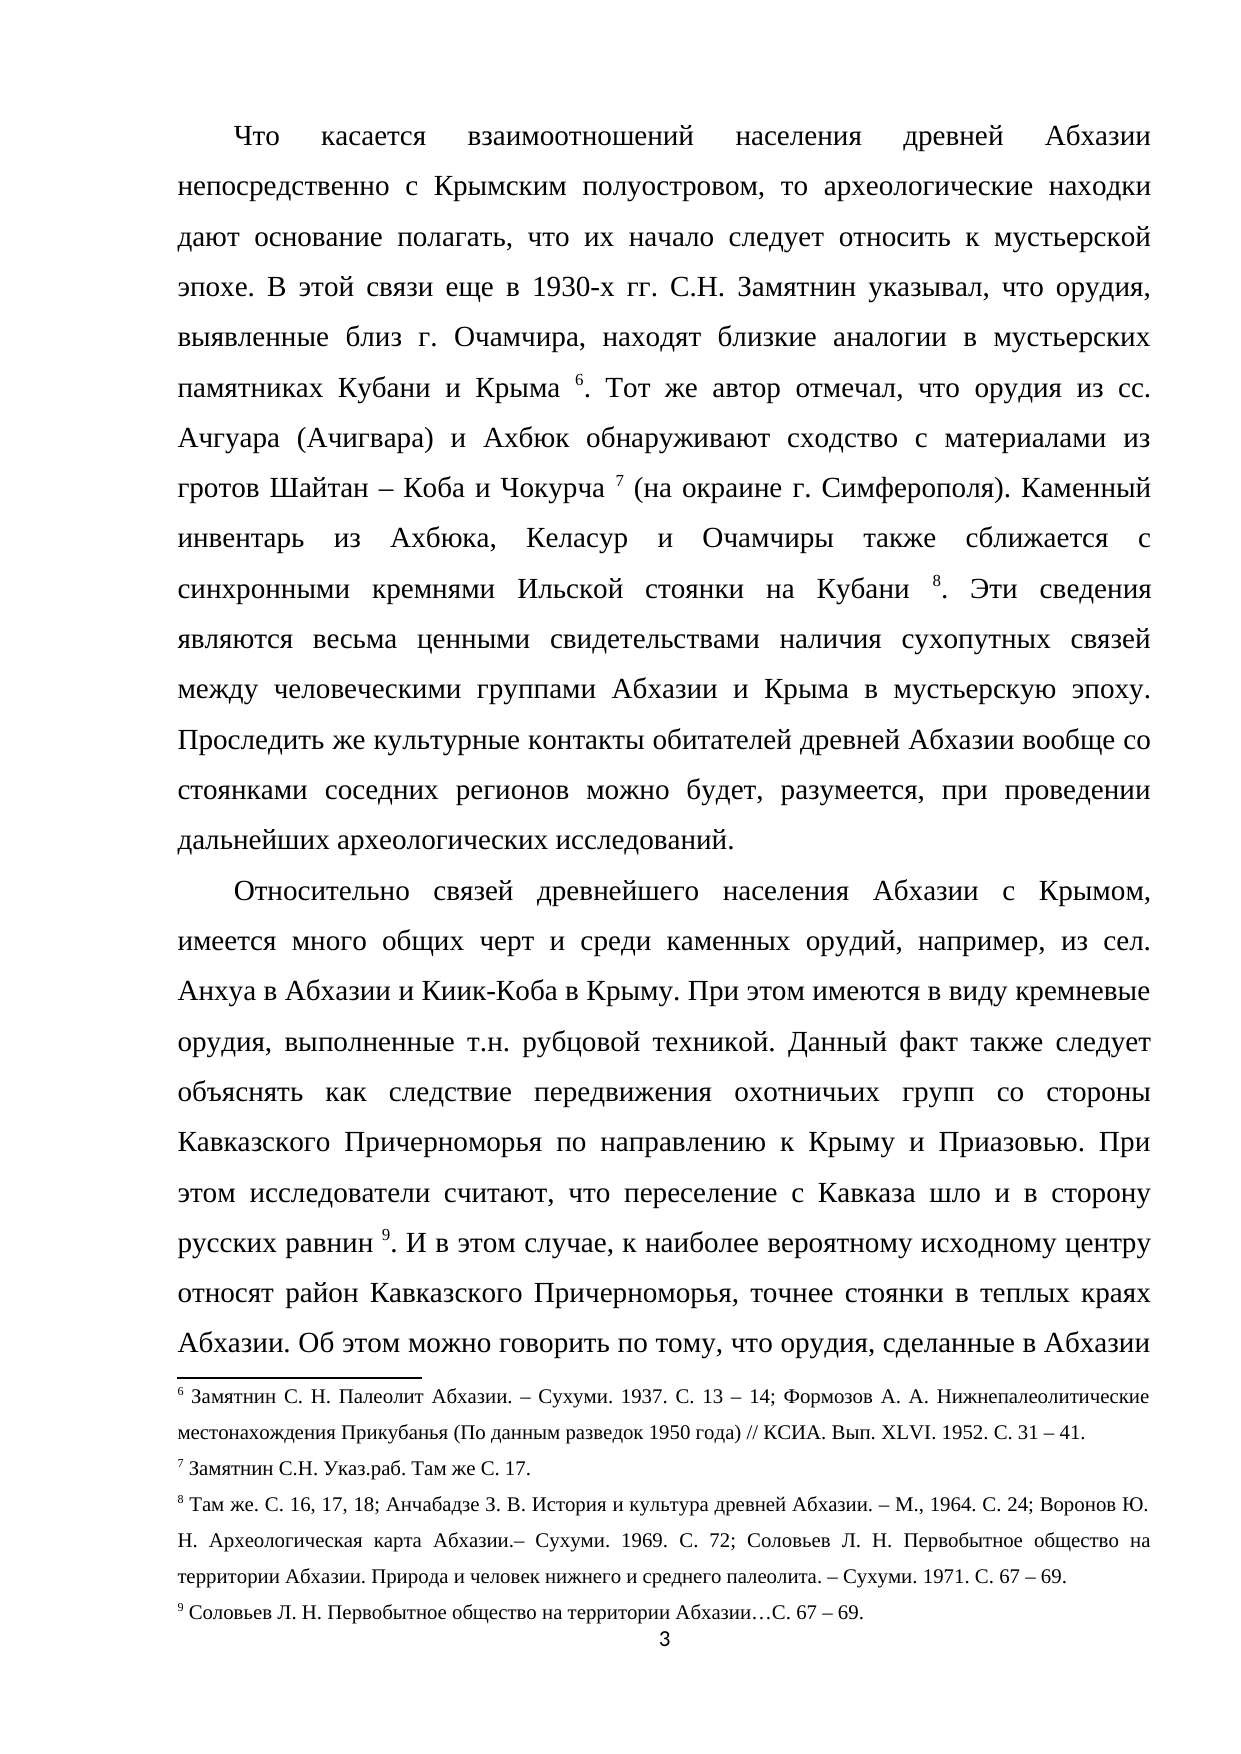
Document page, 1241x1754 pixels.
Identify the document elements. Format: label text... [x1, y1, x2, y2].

text Что касается взаимоотношений населения древней Абхазии непосредственно с Крымским полуостровом, то археологические находки дают основание полагать, что их начало следует относить к мустьерской эпохе. В этой связи еще в 1930-х гг. С.Н. Замятнин указывал, что орудия, выявленные близ г. Очамчира, находят близкие аналогии в мустьерских памятниках Кубани и Крыма . Тот же автор отмечал, что орудия из сс. Ачгуара (Ачигвара) и Ахбюк обнаруживают сходство с материалами из гротов Шайтан – Коба и Чокурча (на окраине г. Симферополя). Каменный инвентарь из Ахбюка, Келасур и Очамчиры также сближается с синхронными кремнями Ильской стоянки на Кубани . Эти сведения являются весьма ценными свидетельствами наличия сухопутных связей между человеческими группами Абхазии и Крыма в мустьерскую эпоху. Проследить же культурные контакты обитателей древней Абхазии вообще со стоянками соседних регионов можно будет, разумеется, при проведении дальнейших археологических исследований. [177, 118, 1152, 856]
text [177, 873, 1152, 1359]
